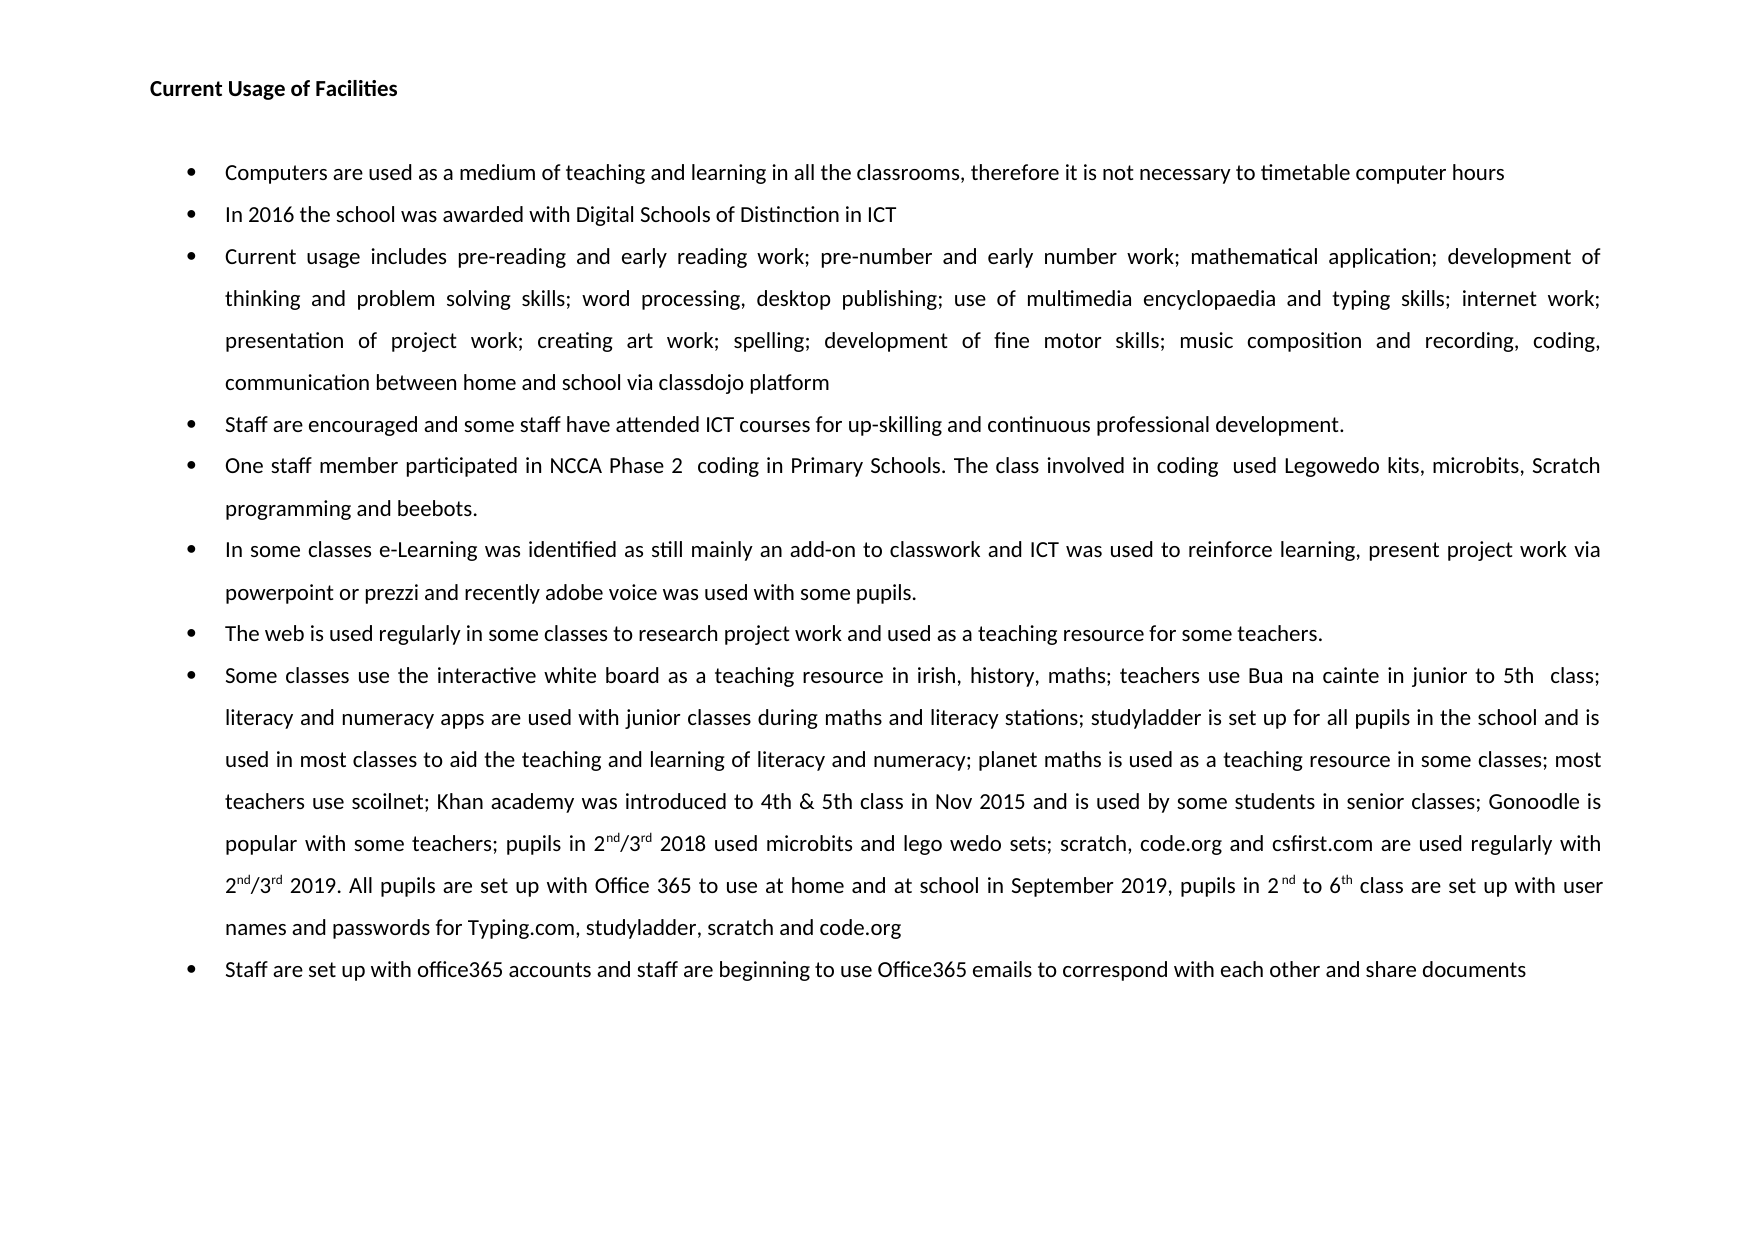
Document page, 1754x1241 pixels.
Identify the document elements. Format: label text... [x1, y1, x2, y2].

list In some classes e-Learning was identified as still mainly an add-on to classwork and ICT was used to reinforce learning, present project work via powerpoint or prezzi and recently adobe voice was used with some pupils. [187, 536, 1604, 606]
list One staff member participated in NCCA Phase 2 coding in Primary Schools. The class involved in coding used Legowedo kits, microbits, Scratch programming and beebots. [187, 452, 1604, 522]
list Some classes use the interactive white board as a teaching resource in irish, history, maths; teachers use Bua na cainte in junior to 5th class; literacy and numeracy apps are used with junior classes during maths and literacy stations; studyladder is set up for all pupils in the school and is used in most classes to aid the teaching and learning of literacy and numeracy; planet maths is used as a teaching resource in some classes; most teachers use scoilnet; Khan academy was introduced to 4th & 5th class in Nov 2015 and is used by some students in senior classes; Gonoodle is popular with some teachers; pupils in 2nd/3rd 2018 used microbits and lego wedo sets; scratch, code.org and csfirst.com are used regularly with 2nd/3rd 2019. All pupils are set up with Office 365 to use at home and at school in September 2019, pupils in 2nd to 6th class are set up with user names and passwords for Typing.com, studyladder, scratch and code.org [187, 662, 1604, 941]
list The web is used regularly in some classes to research project work and used as a teaching resource for some teachers. [187, 619, 1604, 648]
list In 2016 the school was awarded with Digital Schools of Distinction in ICT [187, 200, 1604, 228]
list Computers are used as a medium of teaching and learning in all the classrooms, therefore it is not necessary to timetable computer hours [187, 158, 1604, 186]
list Staff are set up with office365 accounts and staff are beginning to use Office365 emails to correspond with each other and share documents [187, 955, 1604, 983]
list Staff are encouraged and some staff have attended ICT courses for up-skilling and continuous professional development. [187, 410, 1604, 438]
list Current usage includes pre-reading and early reading work; pre-number and early number work; mathematical application; development of thinking and problem solving skills; word processing, desktop publishing; use of multimedia encyclopaedia and typing skills; internet work; presentation of project work; creating art work; spelling; development of fine motor skills; music composition and recording, coding, communication between home and school via classdojo platform [187, 242, 1604, 396]
text Current Usage of Facilities [150, 74, 1604, 102]
